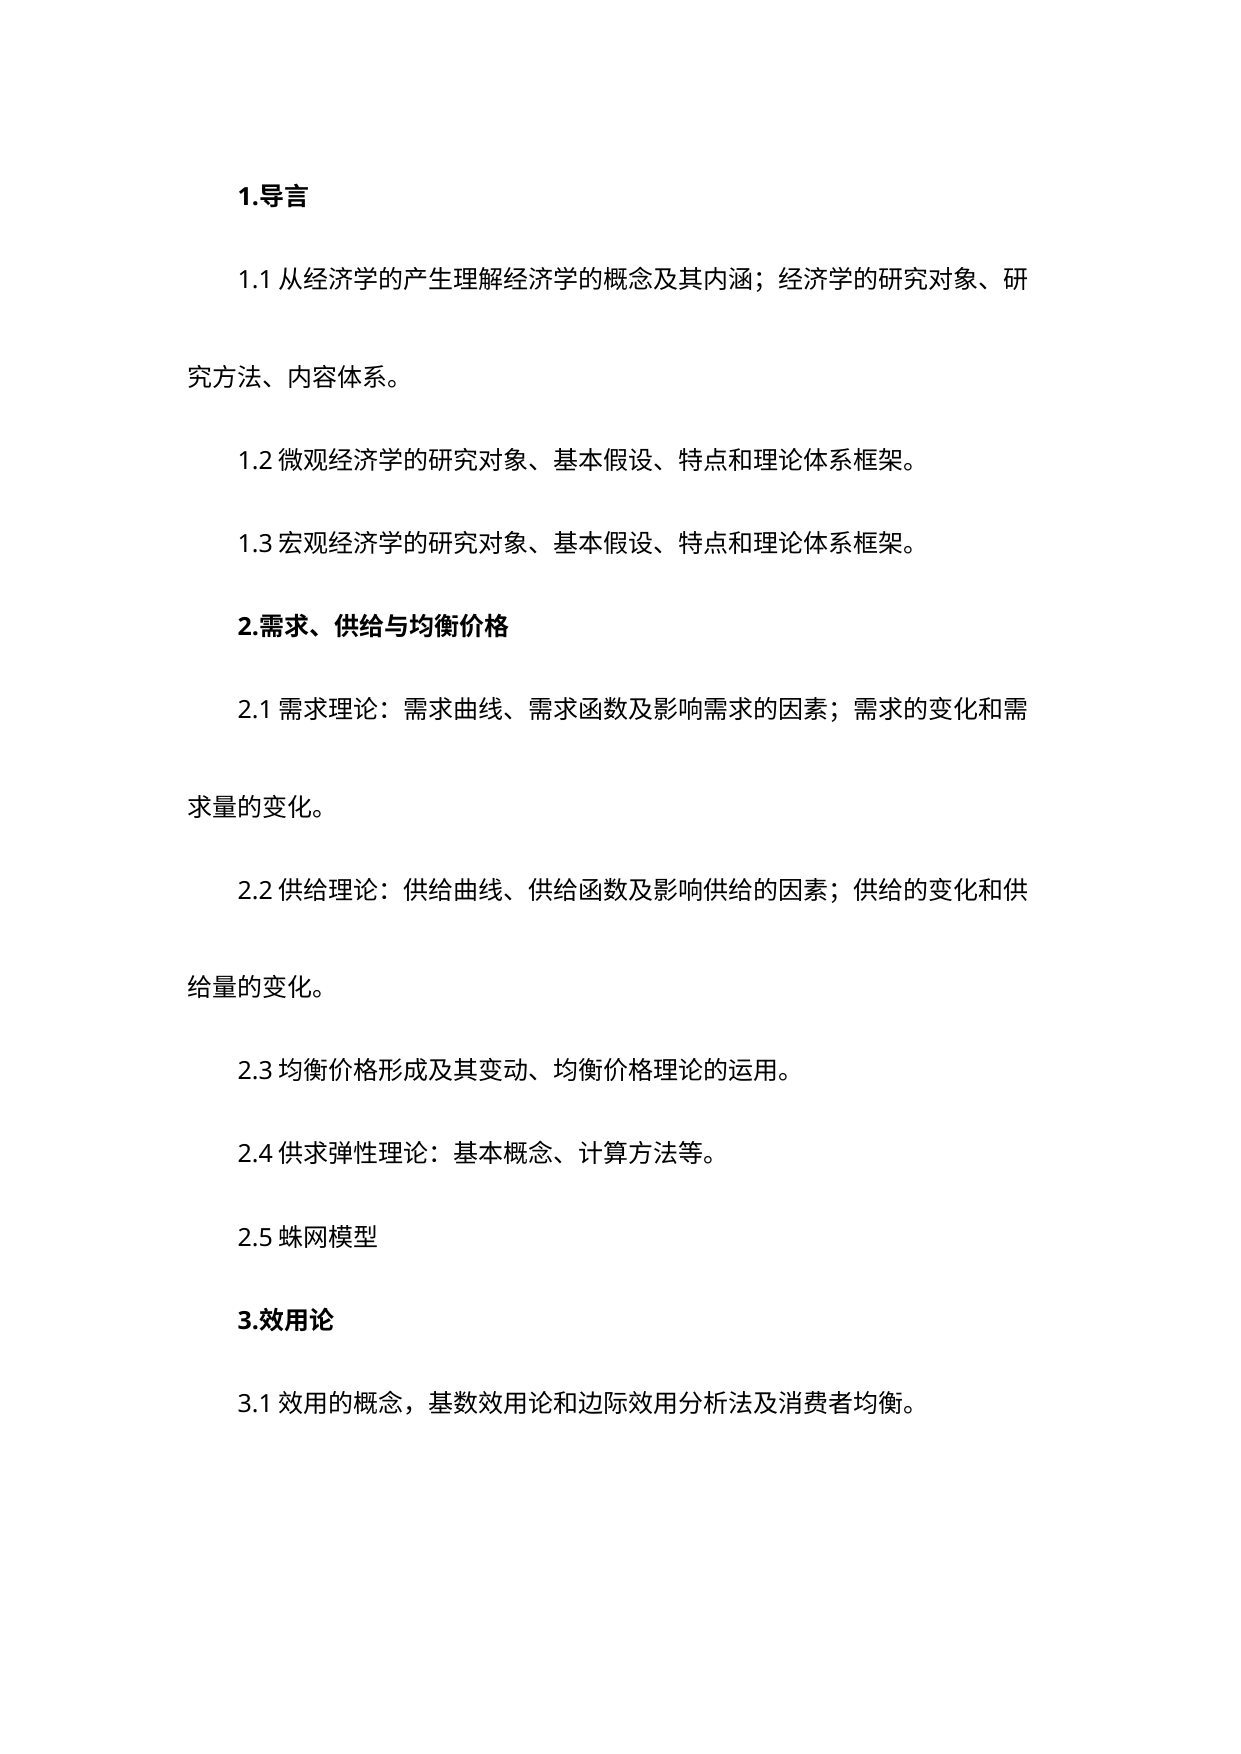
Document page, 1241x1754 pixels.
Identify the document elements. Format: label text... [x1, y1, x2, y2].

text 1.3宏观经济学的研究对象、基本假设、特点和理论体系框架。 [187, 509, 1053, 574]
text 2.5蛛网模型 [187, 1203, 1053, 1268]
text 2.4供求弹性理论：基本概念、计算方法等。 [187, 1119, 1053, 1184]
text 2.3均衡价格形成及其变动、均衡价格理论的运用。 [187, 1036, 1053, 1101]
text 2.需求、供给与均衡价格 [187, 592, 1053, 657]
text 2.2供给理论：供给曲线、供给函数及影响供给的因素；供给的变化和供给量的变化。 [187, 856, 1053, 1018]
text 3.1效用的概念，基数效用论和边际效用分析法及消费者均衡。 [187, 1369, 1053, 1434]
text 1.1从经济学的产生理解经济学的概念及其内涵；经济学的研究对象、研究方法、内容体系。 [187, 245, 1053, 408]
text 2.1需求理论：需求曲线、需求函数及影响需求的因素；需求的变化和需求量的变化。 [187, 675, 1053, 838]
text 1.2微观经济学的研究对象、基本假设、特点和理论体系框架。 [187, 426, 1053, 491]
text 3.效用论 [187, 1286, 1053, 1351]
text 1.导言 [187, 162, 1053, 227]
